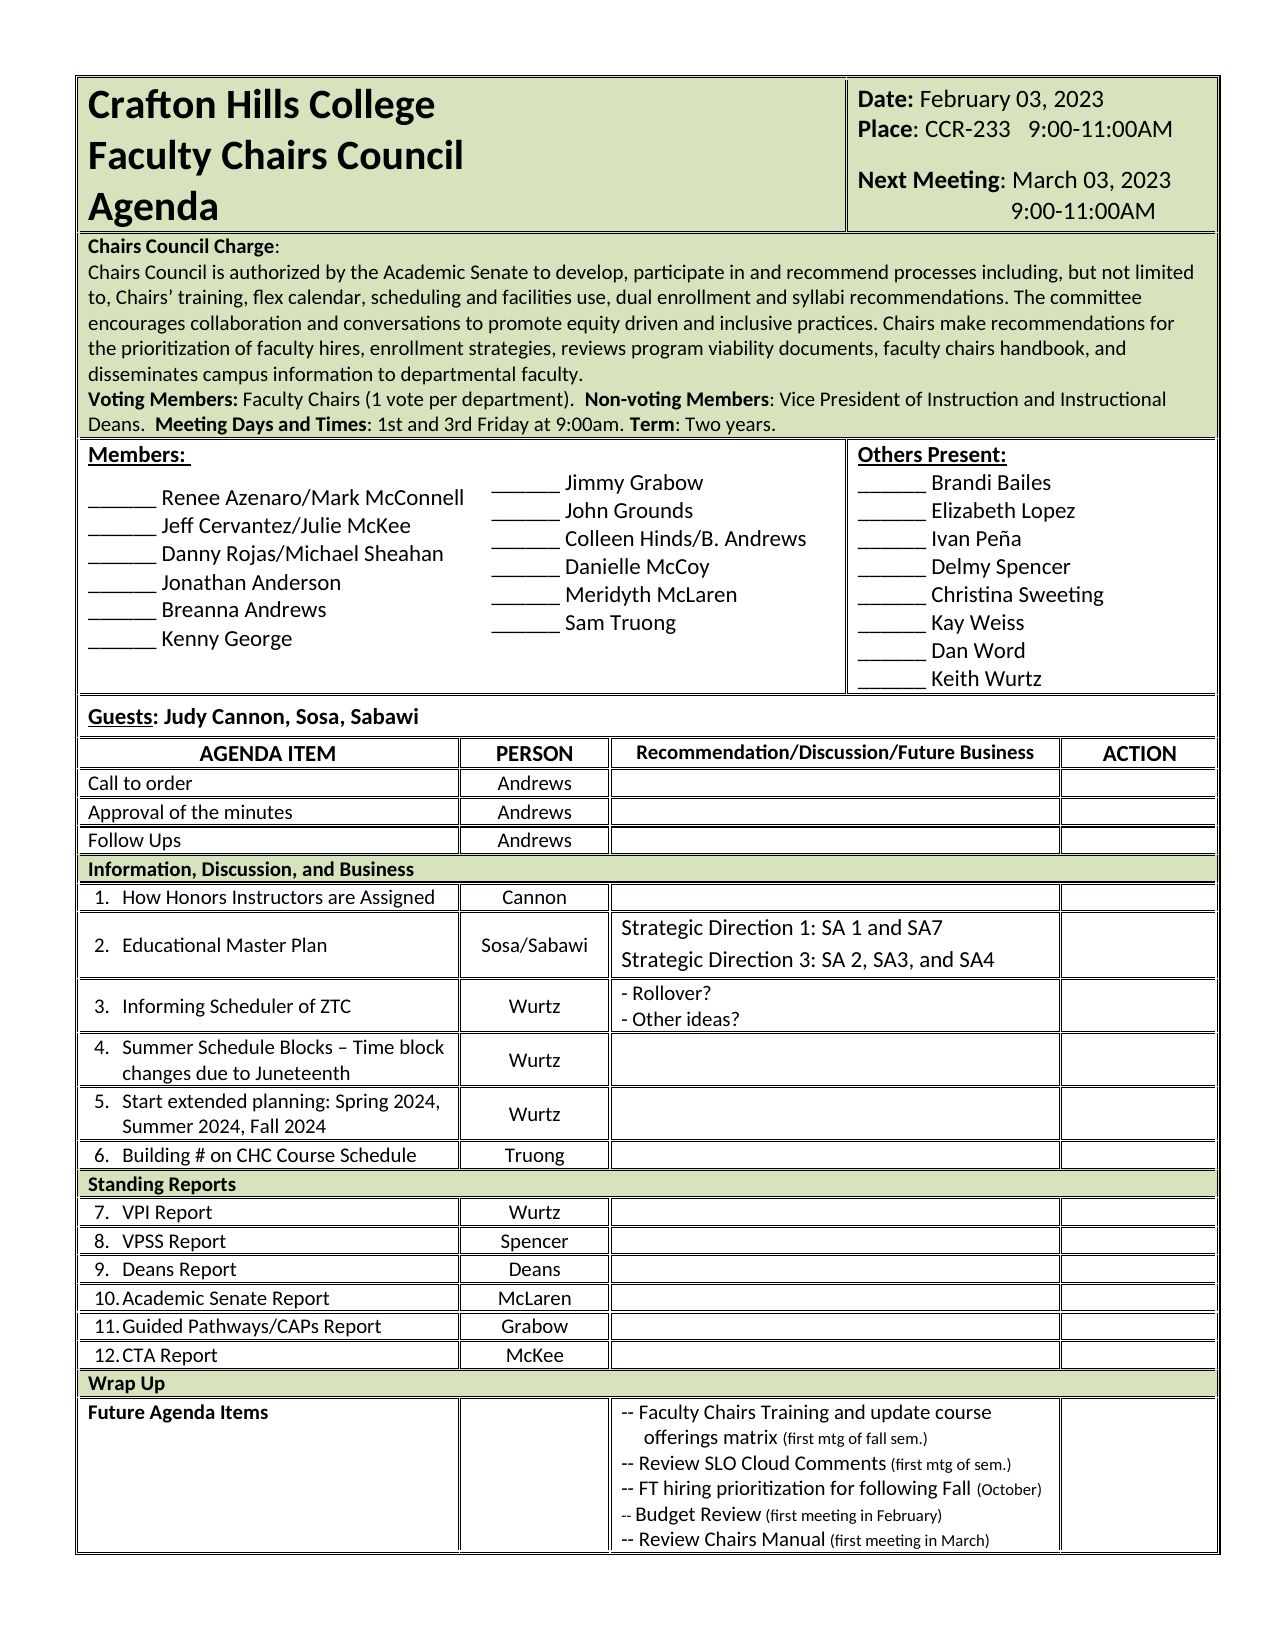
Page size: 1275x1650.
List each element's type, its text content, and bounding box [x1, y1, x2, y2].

table_cell [612, 885, 1059, 910]
table_cell Grabow [461, 1314, 608, 1339]
table_cell Standing Reports [78, 1168, 1217, 1196]
table_cell Informing Scheduler of ZTC [77, 977, 459, 1031]
table_cell Start extended planning: Spring 2024, Summer 2024, Fall 2024 [77, 1085, 459, 1139]
table_cell [612, 1342, 1059, 1367]
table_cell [610, 1399, 1060, 1552]
table_cell [1062, 1282, 1217, 1310]
table_cell [459, 1397, 610, 1552]
table_cell How Honors Instructors are Assigned [78, 881, 458, 910]
table_cell [612, 1142, 1059, 1168]
table_cell Information, Discussion, and Business [77, 853, 1219, 881]
table_cell [1060, 824, 1219, 853]
table_cell [1060, 1396, 1219, 1552]
table_cell [1060, 767, 1219, 796]
table_cell [612, 1314, 1059, 1339]
table_header Crafton Hills College Faculty Chairs Council Agenda [78, 78, 846, 231]
table_cell [612, 828, 1059, 853]
table_cell Academic Senate Report [78, 1282, 458, 1310]
table_cell [612, 799, 1059, 824]
table_cell [612, 1088, 1059, 1139]
table_cell VPSS Report [78, 1225, 458, 1253]
table_cell Guided Pathways/CAPs Report [77, 1310, 459, 1339]
table_cell [1060, 1031, 1219, 1085]
table_cell [612, 1285, 1059, 1310]
table_cell [1062, 1225, 1217, 1253]
table_cell Future Agenda Items [77, 1396, 459, 1552]
table_cell Chairs Council Charge: Chairs Council is authorized by the Academic Senate to develop, participate in and recommend processes including, but not limited to, Chairs’ training, flex calendar, scheduling and facilities use, dual enrollment and syllabi recommendations. The committee encourages collaboration and conversations to promote equity driven and inclusive practices. Chairs make recommendations for the prioritization of faculty hires, enrollment strategies, reviews program viability documents, faculty chairs handbook, and disseminates campus information to departmental faculty. Voting Members: Faculty Chairs (1 vote per department). Non-voting Members: Vice President of Instruction and Instructional Deans. Meeting Days and Times: 1st and 3rd Friday at 9:00am. Term: Two years. [78, 231, 1217, 437]
table_cell ACTION [1060, 736, 1219, 767]
table_cell Andrews [461, 799, 608, 824]
table_cell VPI Report [77, 1196, 459, 1225]
table_cell CTA Report [77, 1339, 459, 1367]
table_cell Truong [461, 1142, 608, 1168]
table_cell [1060, 1253, 1219, 1282]
table_cell Call to order [77, 767, 459, 796]
table_cell Deans [461, 1256, 608, 1282]
table_cell AGENDA ITEM [77, 736, 459, 767]
table_cell [1060, 1085, 1219, 1139]
table_cell Andrews [461, 770, 608, 796]
table_cell [1062, 881, 1217, 910]
table_cell [1060, 1310, 1219, 1339]
table_cell Sosa/Sabawi [461, 913, 608, 977]
table_cell Members: ______ Renee Azenaro/Mark McConnell ______ Jeff Cervantez/Julie McKee ______ Danny Rojas/Michael Sheahan ______ Jonathan Anderson ______ Breanna Andrews ______ Kenny George [77, 437, 480, 692]
table_cell [1060, 1339, 1219, 1367]
table_cell [1060, 977, 1219, 1031]
table_cell [1060, 910, 1219, 977]
table_cell Wurtz [461, 1034, 608, 1085]
table_cell Spencer [461, 1228, 608, 1253]
table_cell [1062, 796, 1217, 824]
table_cell Cannon [461, 885, 608, 910]
table_cell [612, 1199, 1059, 1225]
table_cell [612, 1228, 1059, 1253]
table_cell [612, 1256, 1059, 1282]
table_header Date: February 03, 2023 Place: CCR-233 9:00-11:00AM Next Meeting: March 03, 2023 9:00-11:00AM [846, 78, 1217, 231]
table_cell Andrews [461, 828, 608, 853]
table_cell - Rollover? - Other ideas? [612, 980, 1059, 1031]
table_cell Wurtz [461, 1088, 608, 1139]
table_cell ______ Jimmy Grabow ______ John Grounds ______ Colleen Hinds/B. Andrews ______ Danielle McCoy ______ Meridyth McLaren ______ Sam Truong [480, 440, 845, 692]
table_cell Others Present: ______ Brandi Bailes ______ Elizabeth Lopez ______ Ivan Peña ______ Delmy Spencer ______ Christina Sweeting ______ Kay Weiss ______ Dan Word ______ Keith Wurtz [846, 437, 1219, 692]
table_cell Wurtz [461, 980, 608, 1031]
table_cell Strategic Direction 1: SA 1 and SA7 Strategic Direction 3: SA 2, SA3, and SA4 [612, 913, 1059, 977]
table_cell [1060, 1196, 1219, 1225]
table_cell Recommendation/Discussion/Future Business [612, 739, 1059, 767]
table_cell Deans Report [77, 1253, 459, 1282]
table_cell Guests: Judy Cannon, Sosa, Sabawi [78, 693, 1217, 736]
table_cell Approval of the minutes [78, 796, 458, 824]
table_cell Wurtz [461, 1199, 608, 1225]
table_cell McKee [461, 1342, 608, 1367]
table_cell Building # on CHC Course Schedule [77, 1139, 459, 1168]
table_cell PERSON [461, 739, 608, 767]
table_cell [612, 1034, 1059, 1085]
table_cell [1060, 1139, 1219, 1168]
table_cell [612, 770, 1059, 796]
table_cell Summer Schedule Blocks – Time block changes due to Juneteenth [77, 1031, 459, 1085]
table_cell Wrap Up [78, 1368, 1217, 1396]
table_cell McLaren [461, 1285, 608, 1310]
table_cell Follow Ups [77, 824, 459, 853]
table_cell Educational Master Plan [77, 910, 459, 977]
